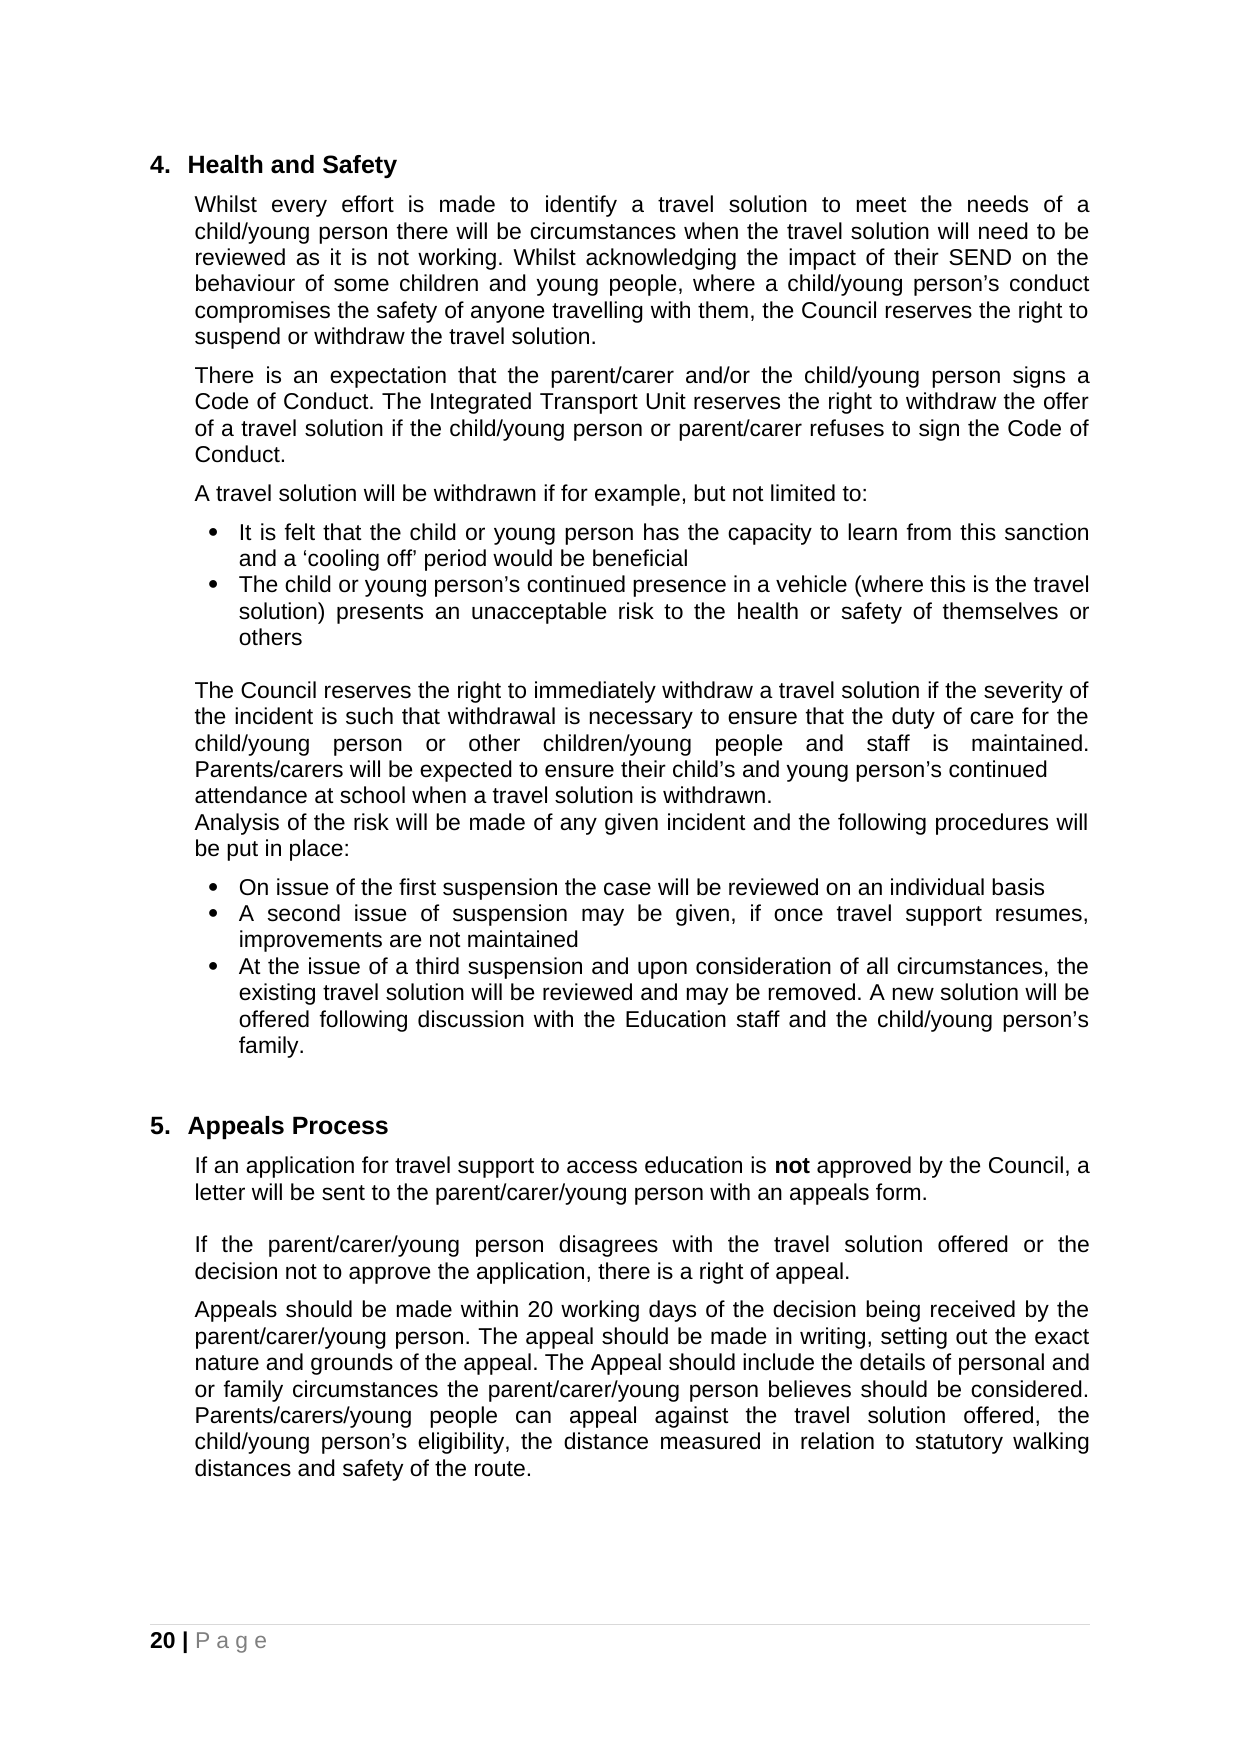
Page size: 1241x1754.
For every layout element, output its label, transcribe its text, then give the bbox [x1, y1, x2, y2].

text attendance at school when a travel solution is withdrawn. [194, 782, 1090, 808]
subtitle Appeals Process [150, 1111, 1090, 1140]
text Whilst every effort is made to identify a travel solution to meet the needs of a child/young person there will be circumstances when the travel solution will need to be reviewed as it is not working. Whilst acknowledging the impact of their SEND on the behaviour of some children and young people, where a child/young person’s conduct compromises the safety of anyone travelling with them, the Council reserves the right to suspend or withdraw the travel solution. [194, 191, 1090, 349]
list A second issue of suspension may be given, if once travel support resumes, improvements are not maintained [209, 900, 1090, 953]
list The child or young person’s continued presence in a vehicle (where this is the travel solution) presents an unacceptable risk to the health or safety of themselves or others [209, 571, 1090, 650]
text Appeals should be made within 20 working days of the decision being received by the parent/carer/young person. The appeal should be made in writing, setting out the exact nature and grounds of the appeal. The Appeal should include the details of personal and or family circumstances the parent/carer/young person believes should be considered. Parents/carers/young people can appeal against the travel solution offered, the child/young person’s eligibility, the distance measured in relation to statutory walking distances and safety of the route. [194, 1296, 1090, 1481]
text If an application for travel support to access education is not approved by the Council, a letter will be sent to the parent/carer/young person with an appeals form. [194, 1152, 1090, 1205]
list It is felt that the child or young person has the capacity to learn from this sanction and a ‘cooling off’ period would be beneficial [209, 519, 1090, 571]
subtitle Health and Safety [150, 150, 1090, 179]
text If the parent/carer/young person disagrees with the travel solution offered or the decision not to approve the application, there is a right of appeal. [194, 1231, 1090, 1284]
text There is an expectation that the parent/carer and/or the child/young person signs a Code of Conduct. The Integrated Transport Unit reserves the right to withdraw the offer of a travel solution if the child/young person or parent/carer refuses to sign the Code of Conduct. [194, 362, 1090, 467]
text A travel solution will be withdrawn if for example, but not limited to: [194, 480, 1090, 506]
list At the issue of a third suspension and upon consideration of all circumstances, the existing travel solution will be reviewed and may be removed. A new solution will be offered following discussion with the Education staff and the child/young person’s family. [209, 953, 1090, 1058]
list On issue of the first suspension the case will be reviewed on an individual basis [209, 874, 1090, 900]
text The Council reserves the right to immediately withdraw a travel solution if the severity of the incident is such that withdrawal is necessary to ensure that the duty of care for the child/young person or other children/young people and staff is maintained. Parents/carers will be expected to ensure their child’s and young person’s continued [194, 677, 1090, 782]
text Analysis of the risk will be made of any given incident and the following procedures will be put in place: [194, 808, 1090, 861]
